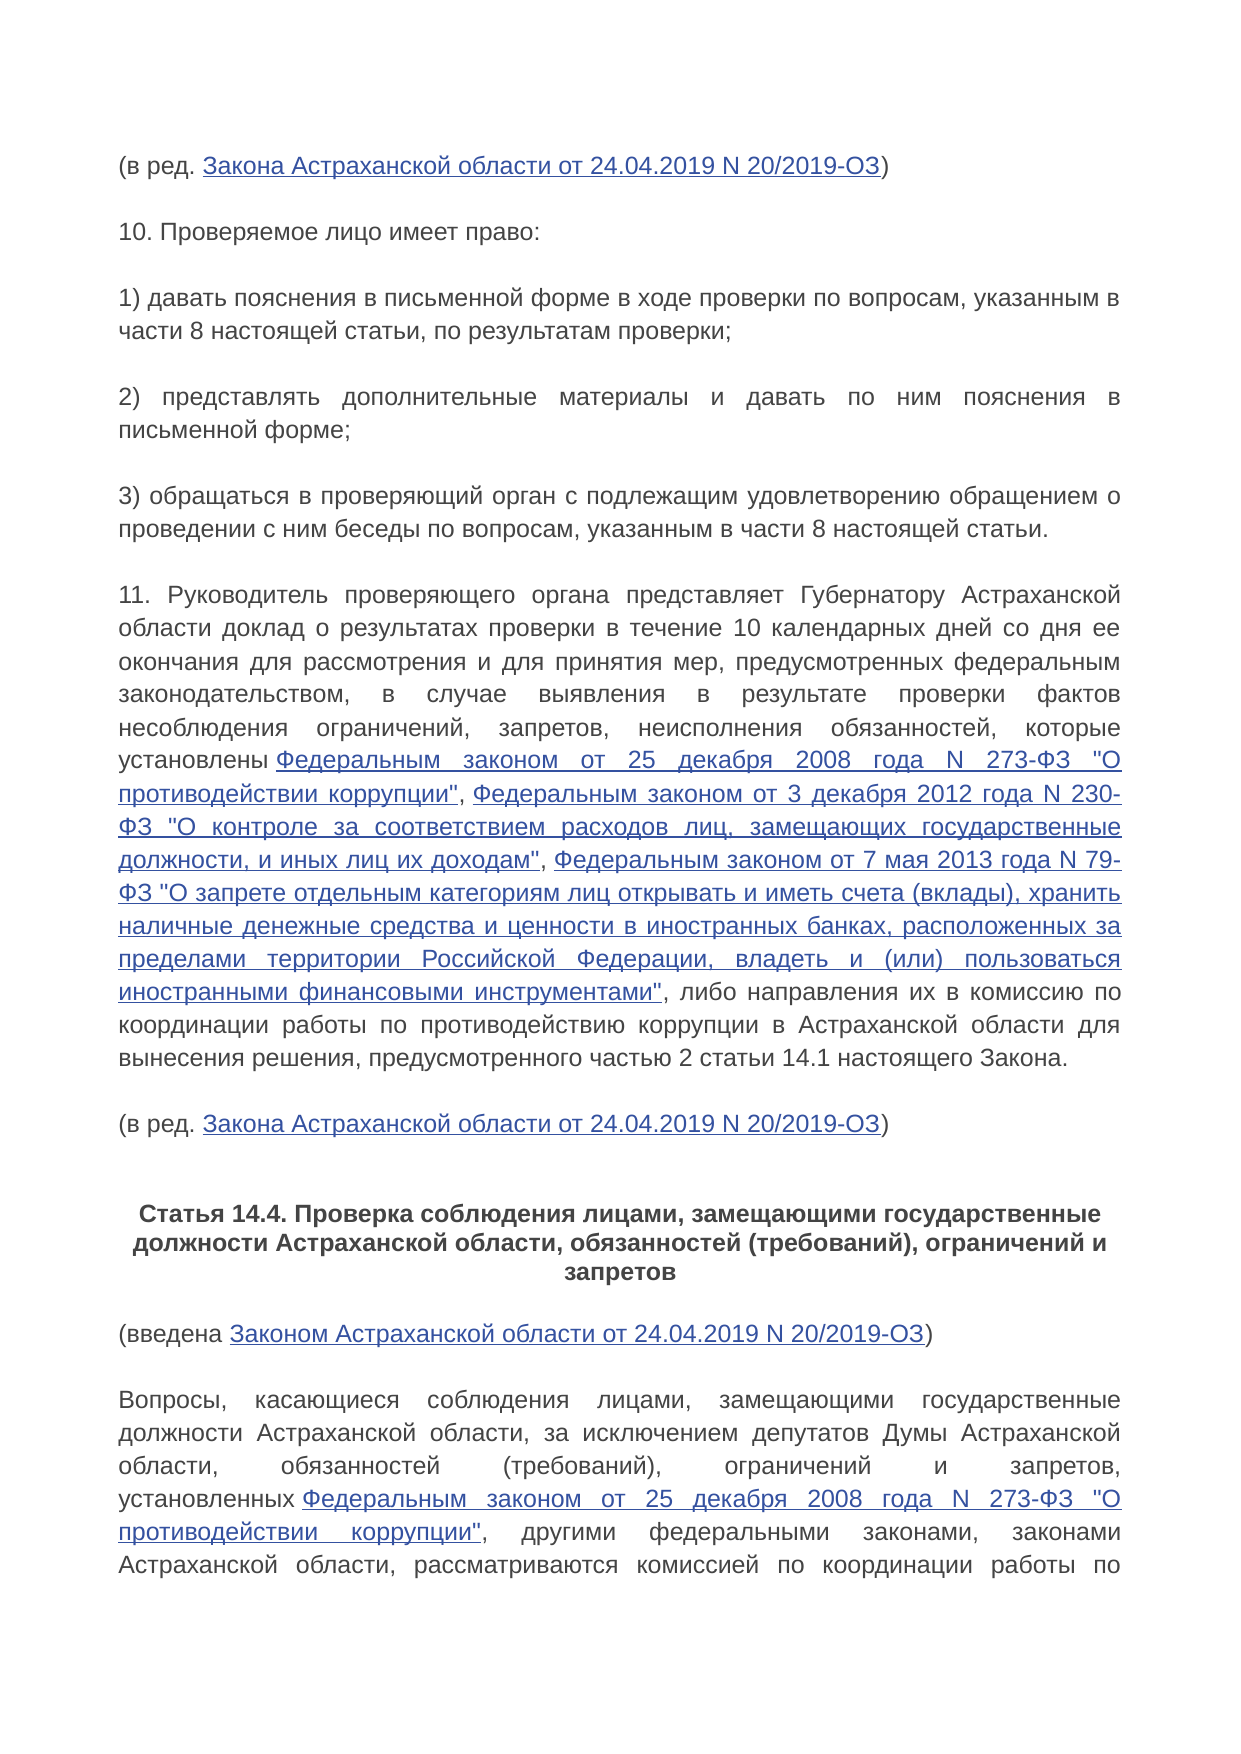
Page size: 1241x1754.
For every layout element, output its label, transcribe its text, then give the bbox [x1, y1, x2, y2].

text 10. Проверяемое лицо имеет право: [118, 217, 1122, 246]
text 2) представлять дополнительные материалы и давать по ним пояснения в письменной форме; [118, 382, 1122, 444]
text 3) обращаться в проверяющий орган с подлежащим удовлетворению обращением о проведении с ним беседы по вопросам, указанным в части 8 настоящей статьи. [118, 481, 1122, 543]
text (в ред. Закона Астраханской области от 24.04.2019 N 20/2019-ОЗ) [118, 1109, 1122, 1137]
text 11. Руководитель проверяющего органа представляет Губернатору Астраханской области доклад о результатах проверки в течение 10 календарных дней со дня ее окончания для рассмотрения и для принятия мер, предусмотренных федеральным законодательством, в случае выявления в результате проверки фактов несоблюдения ограничений, запретов, неисполнения обязанностей, которые установлены Федеральным законом от 25 декабря 2008 года N 273-ФЗ "О противодействии коррупции", Федеральным законом от 3 декабря 2012 года N 230-ФЗ "О контроле за соответствием расходов лиц, замещающих государственные должности, и иных лиц их доходам", Федеральным законом от 7 мая 2013 года N 79-ФЗ "О запрете отдельным категориям лиц открывать и иметь счета (вклады), хранить наличные денежные средства и ценности в иностранных банках, расположенных за пределами территории Российской Федерации, владеть и (или) пользоваться иностранными финансовыми инструментами", либо направления их в комиссию по координации работы по противодействию коррупции в Астраханской области для вынесения решения, предусмотренного частью 2 статьи 14.1 настоящего Закона. [118, 970, 1122, 1071]
text (введена Законом Астраханской области от 24.04.2019 N 20/2019-ОЗ) [118, 1318, 1122, 1347]
subtitle Статья 14.4. Проверка соблюдения лицами, замещающими государственные должности Астраханской области, обязанностей (требований), ограничений и запретов [118, 1142, 1122, 1286]
text 1) давать пояснения в письменной форме в ходе проверки по вопросам, указанным в части 8 настоящей статьи, по результатам проверки; [118, 283, 1122, 345]
text 11. Руководитель проверяющего органа представляет Губернатору Астраханской области доклад о результатах проверки в течение 10 календарных дней со дня ее окончания для рассмотрения и для принятия мер, предусмотренных федеральным законодательством, в случае выявления в результате проверки фактов несоблюдения ограничений, запретов, неисполнения обязанностей, которые установлены Федеральным законом от 25 декабря 2008 года N 273-ФЗ "О противодействии коррупции", Федеральным законом от 3 декабря 2012 года N 230-ФЗ "О контроле за соответствием расходов лиц, замещающих государственные должности, и иных лиц их доходам", Федеральным законом от 7 мая 2013 года N 79-ФЗ "О запрете отдельным категориям лиц открывать и иметь счета (вклады), хранить наличные денежные средства и ценности в иностранных банках, расположенных за пределами территории Российской Федерации, владеть и (или) пользоваться иностранными финансовыми инструментами", либо направления их в комиссию по координации работы по противодействию коррупции в Астраханской области для вынесения решения, предусмотренного частью 2 статьи 14.1 настоящего Закона. [118, 580, 1122, 836]
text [118, 1384, 1122, 1578]
text (в ред. Закона Астраханской области от 24.04.2019 N 20/2019-ОЗ) [118, 151, 1122, 180]
